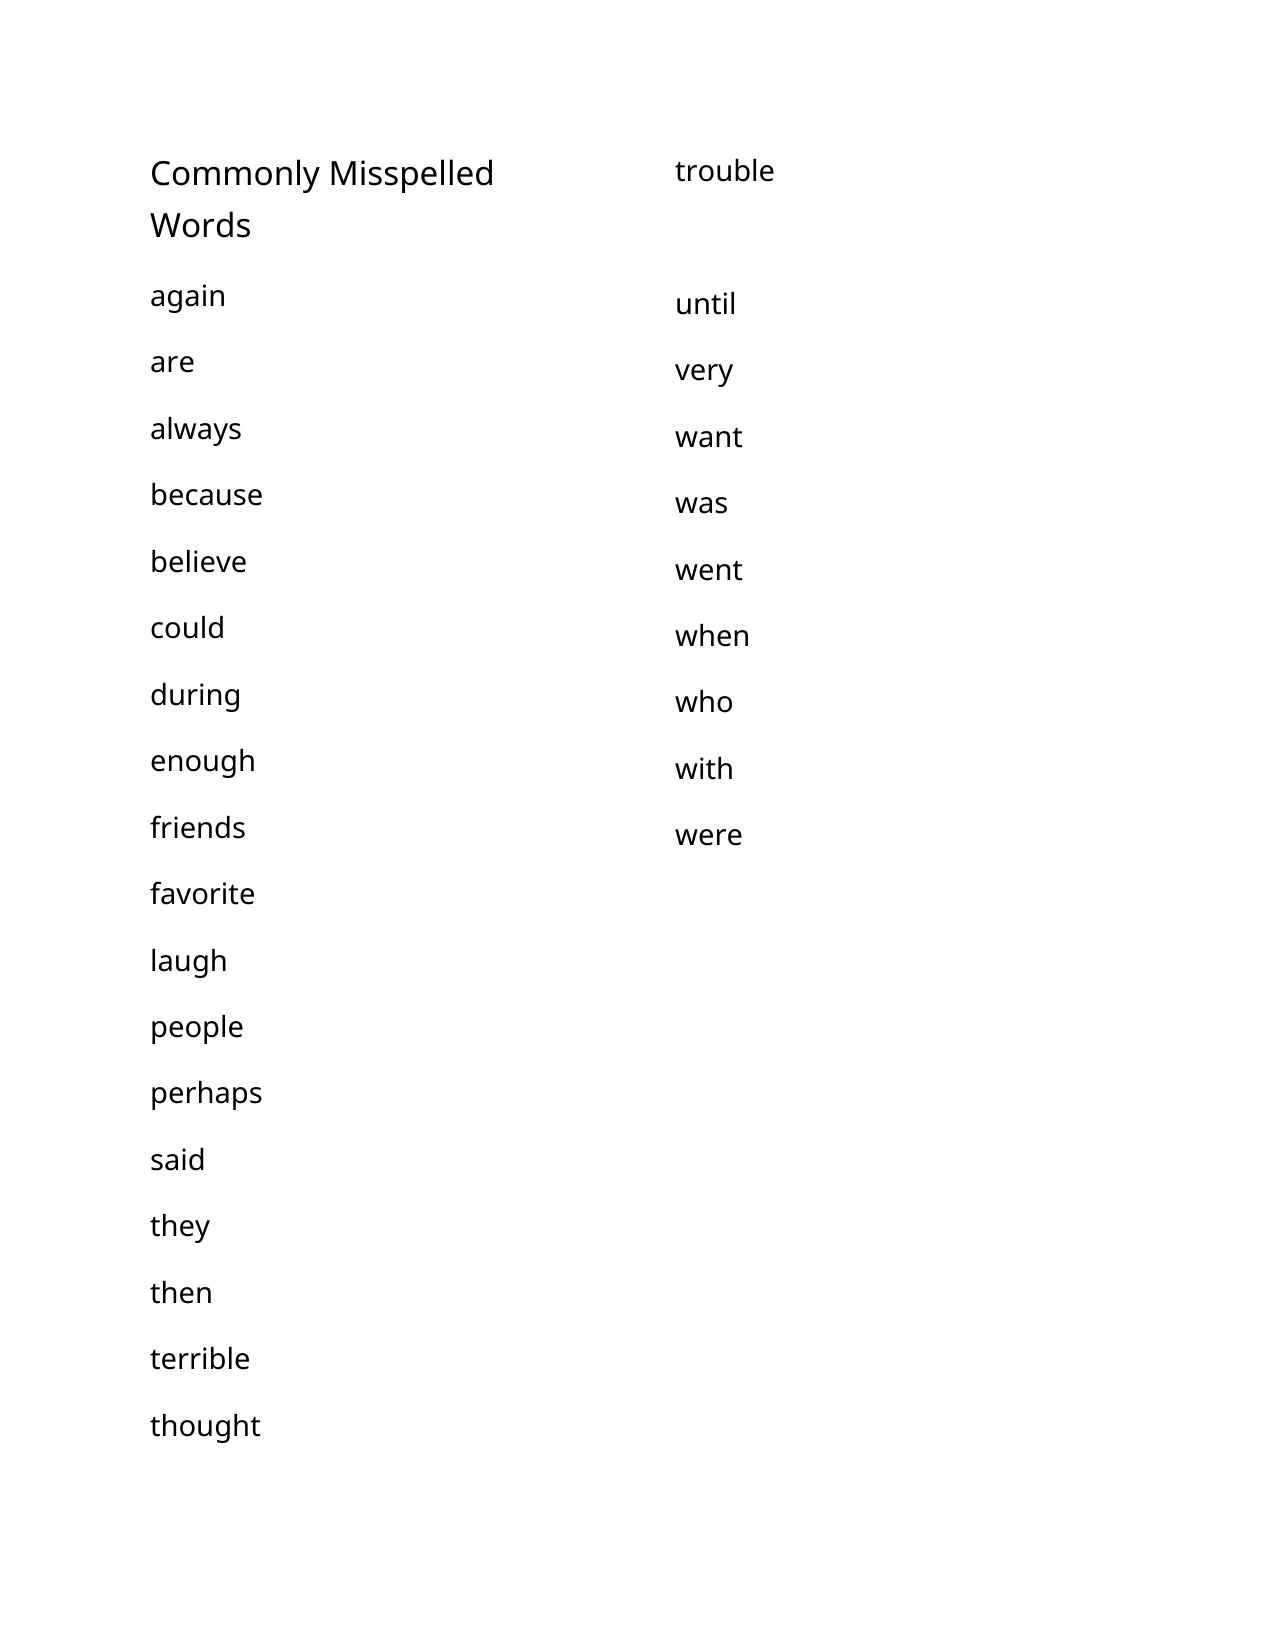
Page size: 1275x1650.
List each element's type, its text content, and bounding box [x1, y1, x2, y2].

text believe [150, 541, 600, 581]
text want [675, 416, 1125, 456]
text during [150, 674, 600, 714]
text went [675, 549, 1125, 588]
text could [150, 607, 600, 647]
text when [675, 615, 1125, 655]
text are [150, 342, 600, 381]
text trouble [675, 150, 1125, 190]
text laugh [150, 940, 600, 979]
text with [675, 748, 1125, 788]
text very [675, 349, 1125, 389]
text who [675, 682, 1125, 721]
text terrible [150, 1338, 600, 1378]
text because [150, 474, 600, 514]
text until [675, 283, 1125, 323]
text then [150, 1272, 600, 1312]
text always [150, 408, 600, 448]
text favorite [150, 873, 600, 913]
text friends [150, 807, 600, 847]
text enough [150, 740, 600, 780]
text was [675, 482, 1125, 522]
text again [150, 275, 600, 315]
text they [150, 1206, 600, 1245]
text people [150, 1006, 600, 1046]
text said [150, 1139, 600, 1179]
text Commonly Misspelled Words [150, 150, 600, 248]
text perhaps [150, 1073, 600, 1112]
text thought [150, 1405, 600, 1445]
text were [675, 814, 1125, 854]
